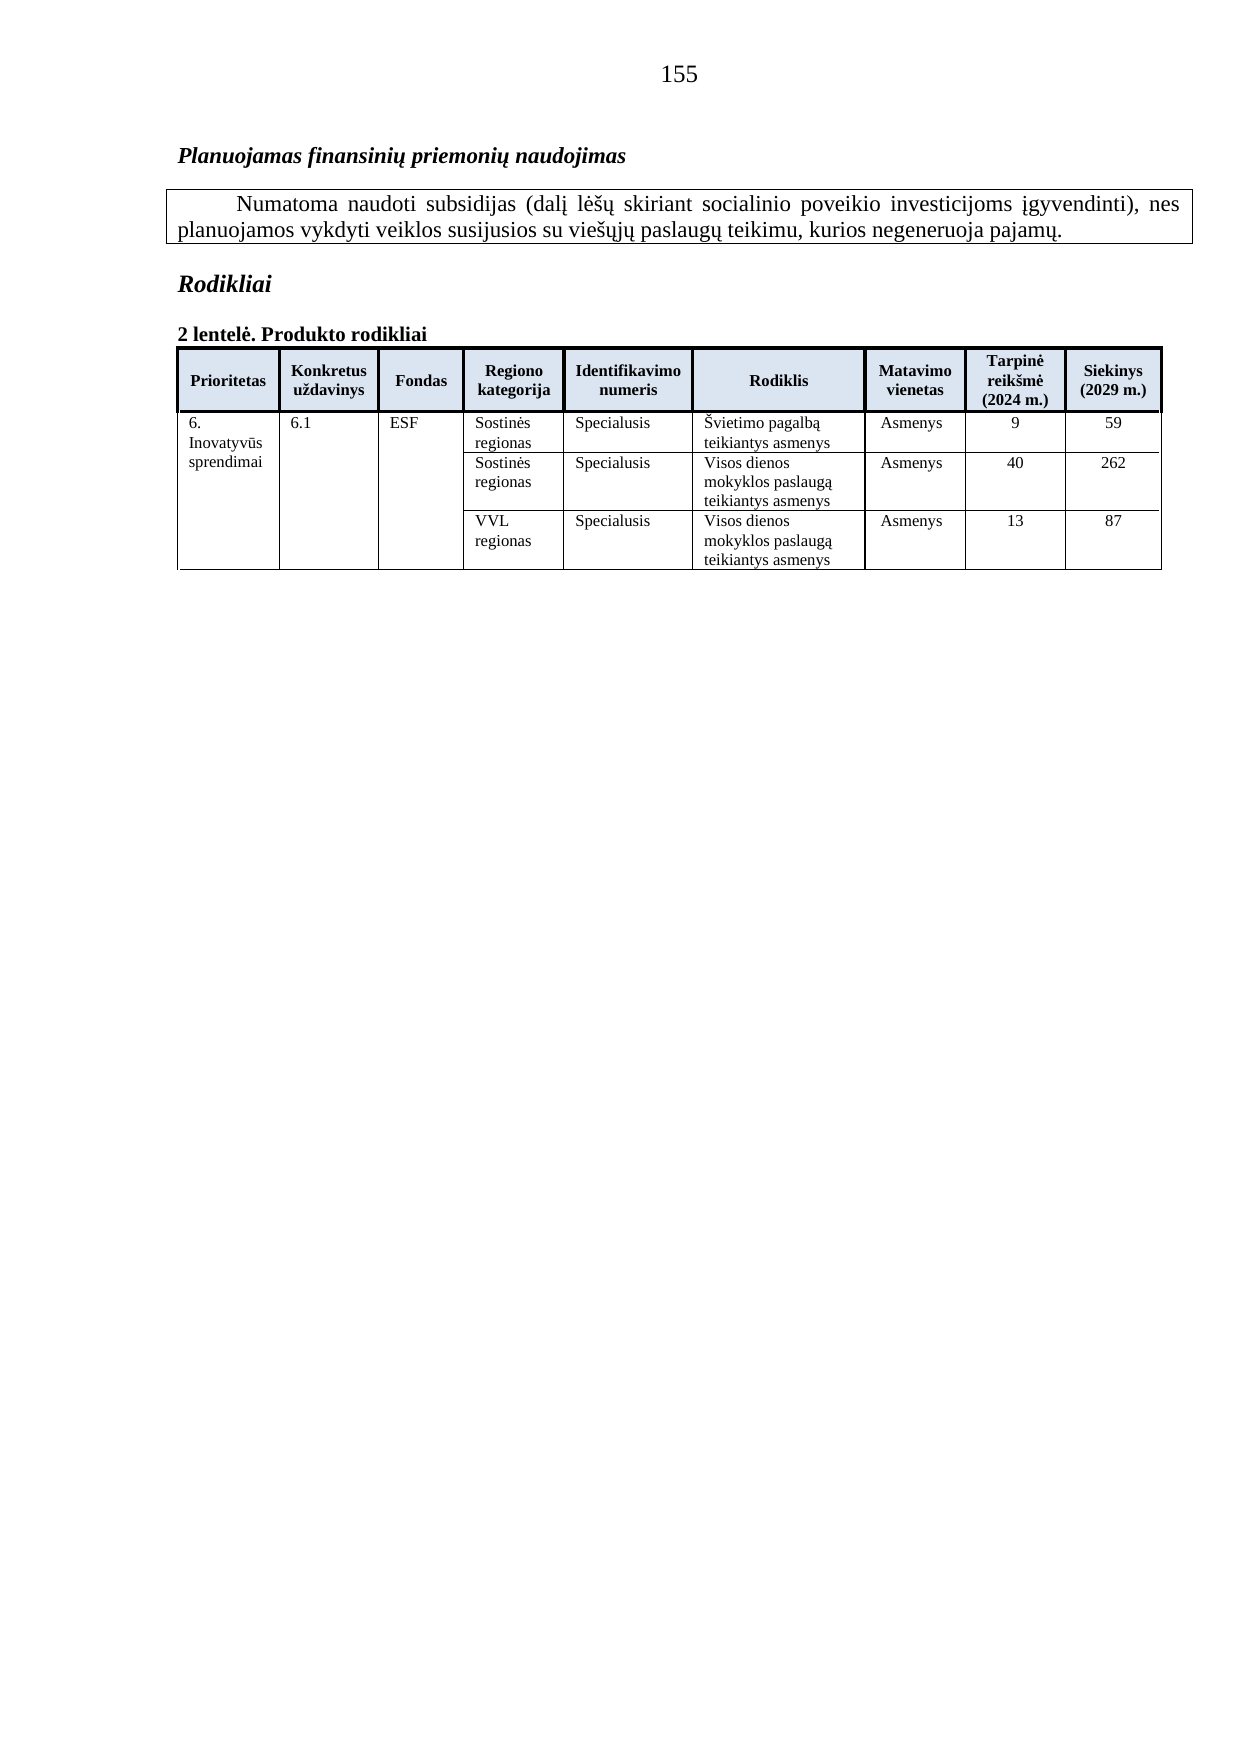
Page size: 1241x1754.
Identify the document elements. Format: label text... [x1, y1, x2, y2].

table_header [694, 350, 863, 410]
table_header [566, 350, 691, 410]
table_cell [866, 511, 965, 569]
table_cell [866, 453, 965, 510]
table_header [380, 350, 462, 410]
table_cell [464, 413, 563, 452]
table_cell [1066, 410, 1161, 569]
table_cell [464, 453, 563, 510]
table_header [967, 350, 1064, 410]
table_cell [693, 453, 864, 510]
text 2 lentelė. Produkto rodikliai [177, 322, 1181, 346]
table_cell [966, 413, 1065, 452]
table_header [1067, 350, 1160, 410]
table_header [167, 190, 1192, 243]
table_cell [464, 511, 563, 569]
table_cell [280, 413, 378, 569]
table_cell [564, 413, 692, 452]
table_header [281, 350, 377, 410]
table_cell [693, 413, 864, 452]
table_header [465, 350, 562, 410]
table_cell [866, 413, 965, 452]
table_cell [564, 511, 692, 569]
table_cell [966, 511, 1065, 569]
text Rodikliai [177, 269, 1181, 297]
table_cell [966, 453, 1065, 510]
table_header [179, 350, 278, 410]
text Planuojamas finansinių priemonių naudojimas [177, 142, 1181, 168]
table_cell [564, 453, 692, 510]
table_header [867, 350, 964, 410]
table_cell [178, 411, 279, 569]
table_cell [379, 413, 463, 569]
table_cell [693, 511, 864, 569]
